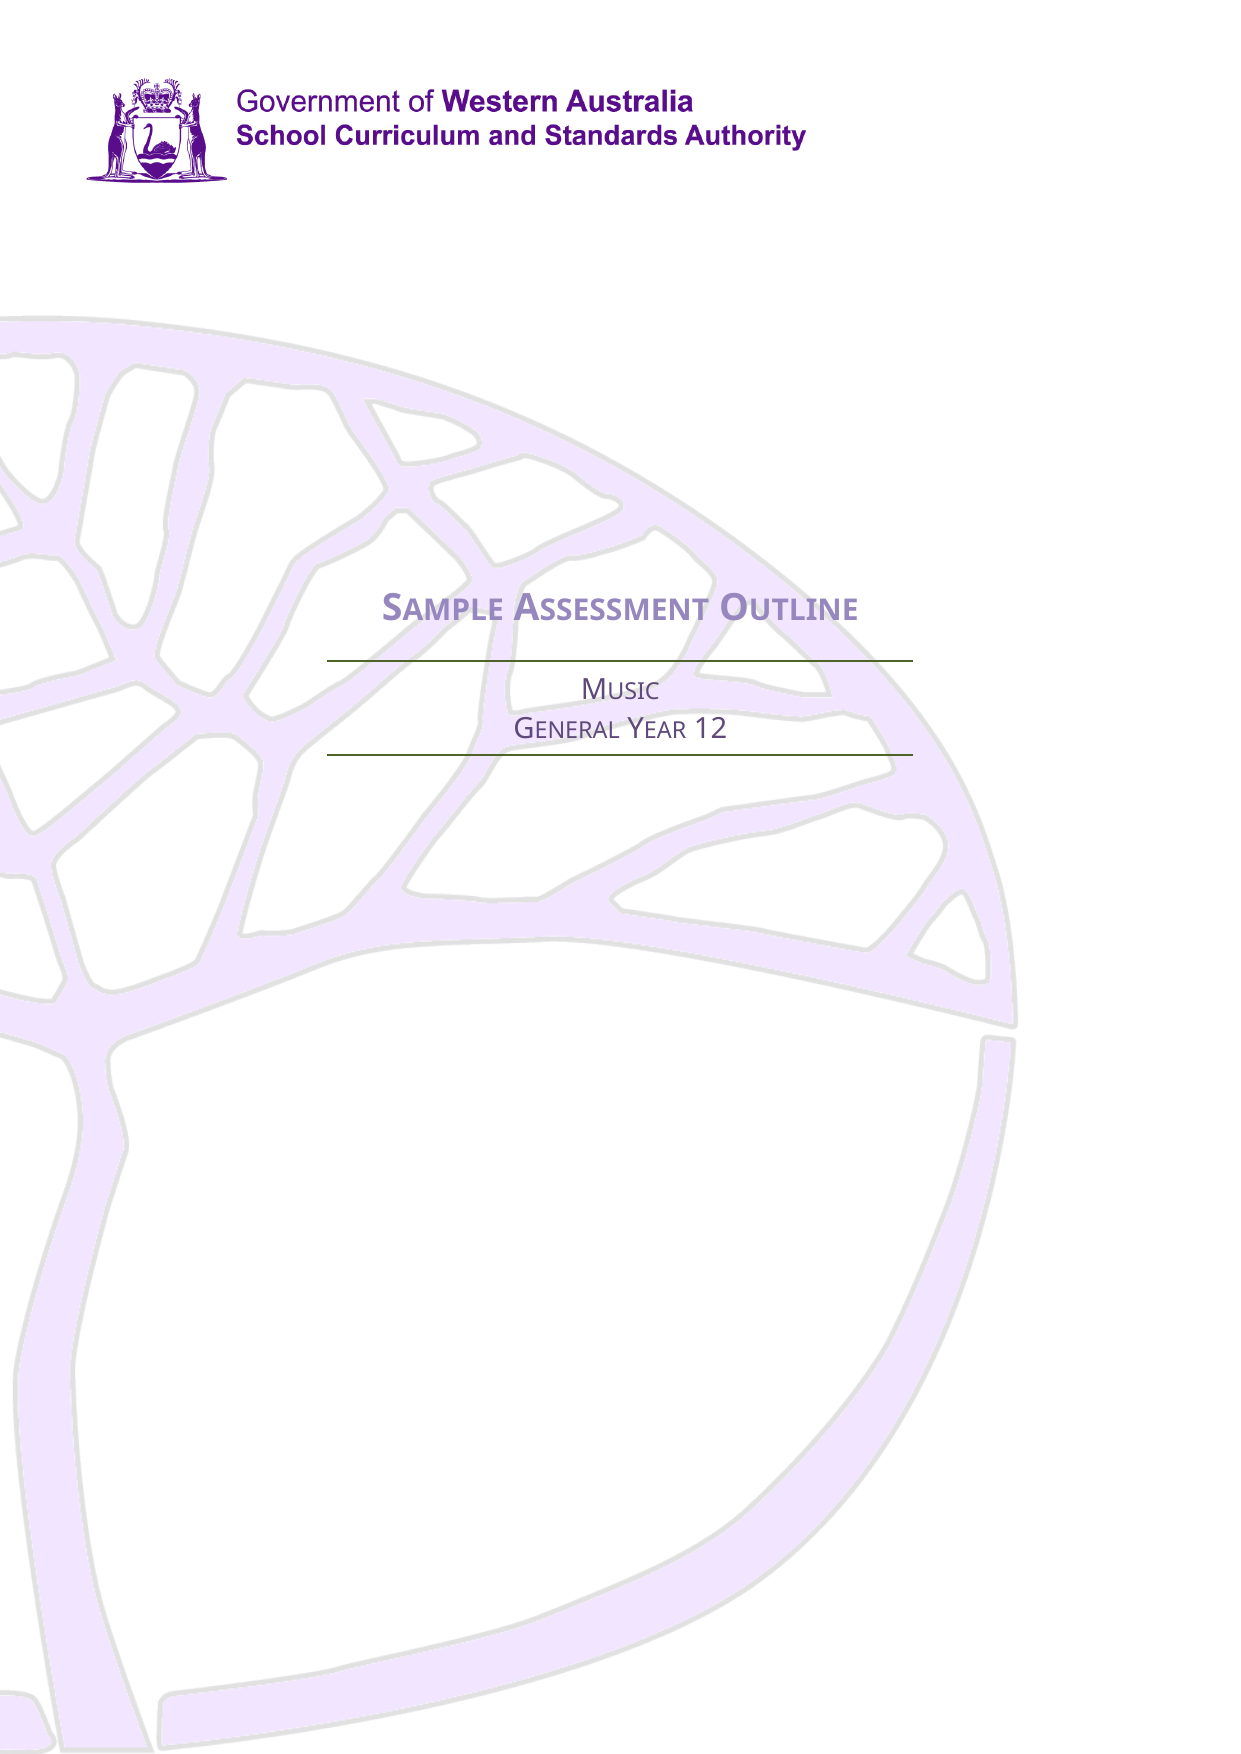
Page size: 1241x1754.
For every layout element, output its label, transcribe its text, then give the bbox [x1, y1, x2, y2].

text Music [327, 662, 913, 699]
text Sample Assessment Outline [150, 580, 1090, 631]
text General Year 12 [327, 699, 913, 754]
picture [76, 73, 820, 190]
